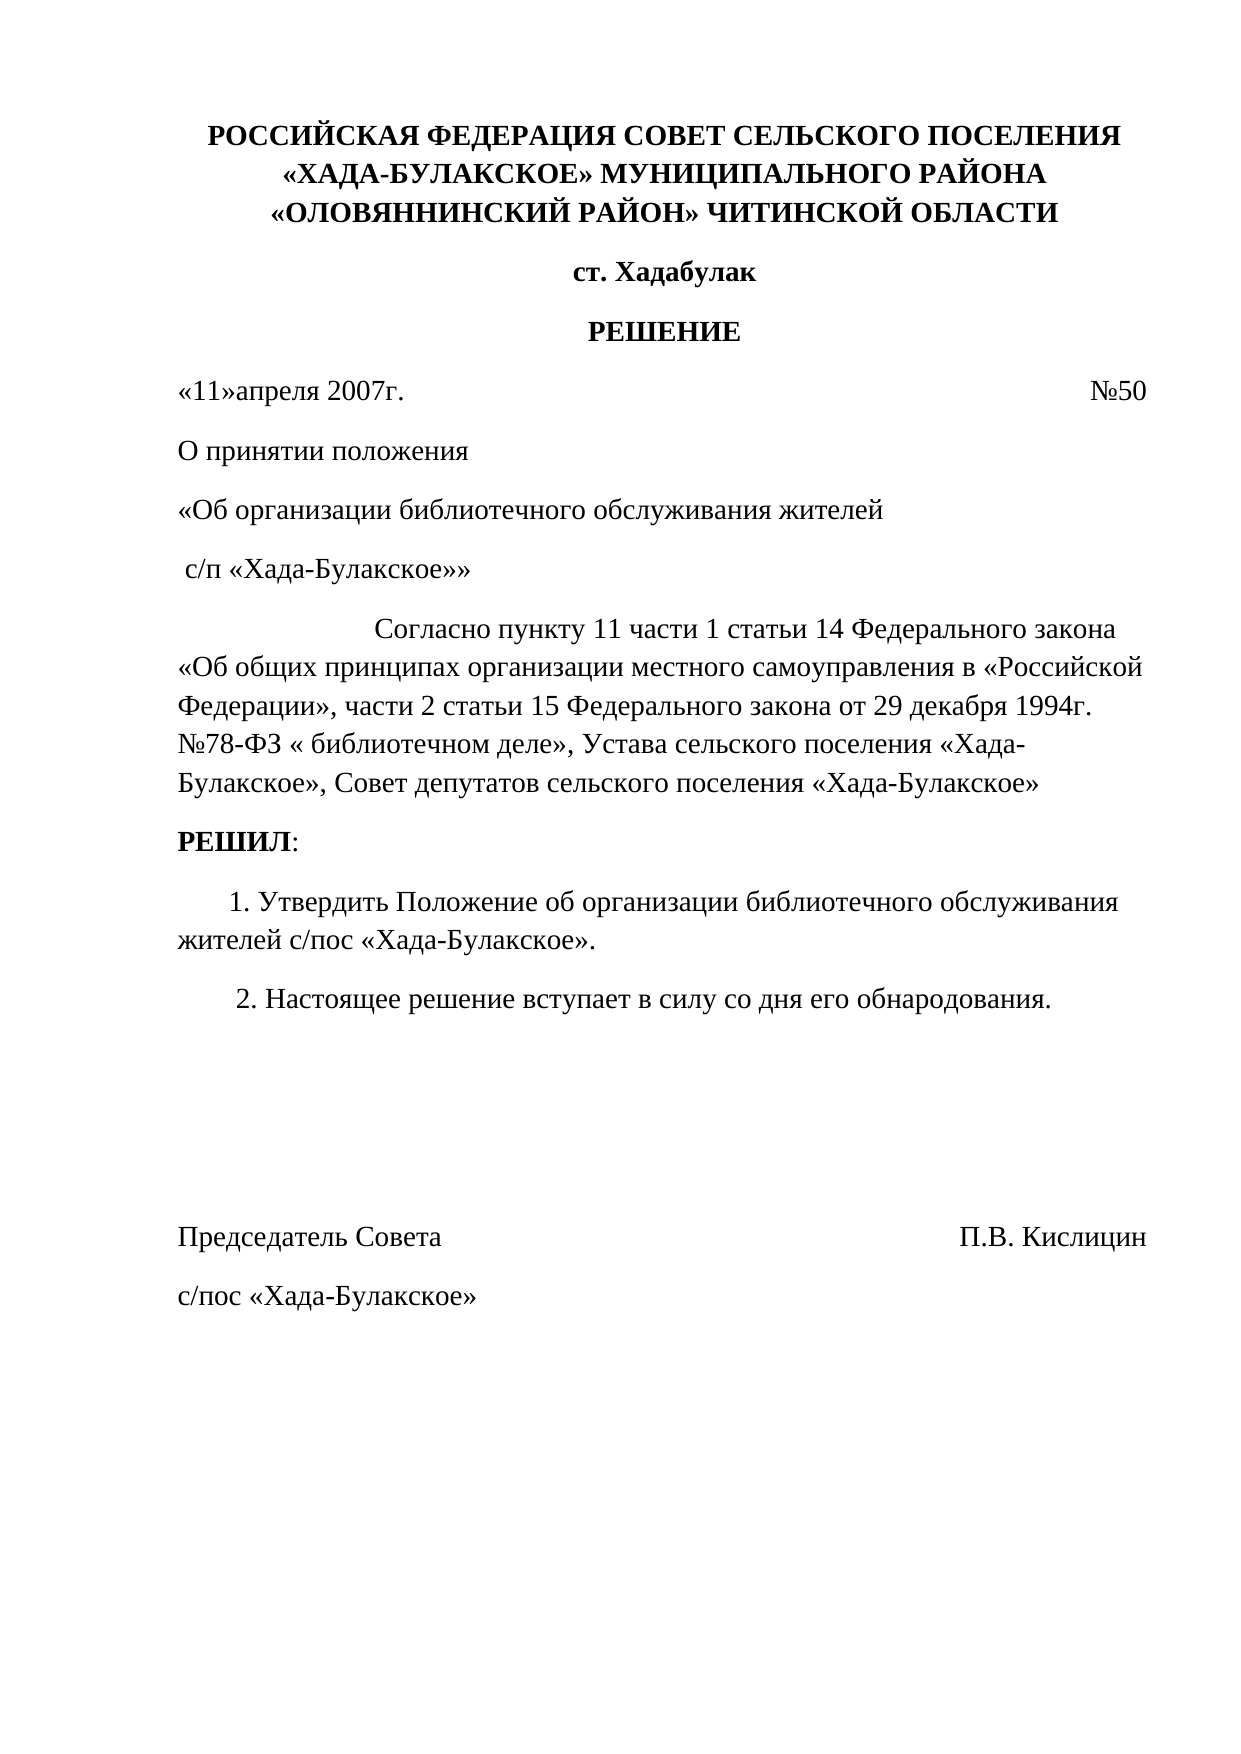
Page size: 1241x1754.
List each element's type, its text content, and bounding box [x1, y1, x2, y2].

text с/п «Хада-Булакское»» [177, 551, 1152, 585]
text РЕШИЛ: [177, 824, 1152, 858]
text РОССИЙСКАЯ ФЕДЕРАЦИЯ СОВЕТ СЕЛЬСКОГО ПОСЕЛЕНИЯ «ХАДА-БУЛАКСКОЕ» МУНИЦИПАЛЬНОГО РАЙОНА «ОЛОВЯННИНСКИЙ РАЙОН» ЧИТИНСКОЙ ОБЛАСТИ [177, 118, 1152, 229]
text 1. Утвердить Положение об организации библиотечного обслуживания жителей с/пос «Хада-Булакское». [177, 884, 1152, 956]
text Председатель Совета П.В. Кислицин [177, 1219, 1152, 1253]
text 2. Настоящее решение вступает в силу со дня его обнародования. [177, 982, 1152, 1015]
text «11»апреля 2007г. №50 [177, 373, 1152, 407]
text «Об организации библиотечного обслуживания жителей [177, 492, 1152, 526]
text ст. Хадабулак [177, 254, 1152, 288]
text с/пос «Хада-Булакское» [177, 1278, 1152, 1312]
text РЕШЕНИЕ [177, 314, 1152, 347]
text О принятии положения [177, 433, 1152, 466]
text Согласно пункту 11 части 1 статьи 14 Федерального закона «Об общих принципах организации местного самоуправления в «Российской Федерации», части 2 статьи 15 Федерального закона от 29 декабря 1994г. №78-ФЗ « библиотечном деле», Устава сельского поселения «Хада-Булакское», Совет депутатов сельского поселения «Хада-Булакское» [177, 611, 1152, 798]
